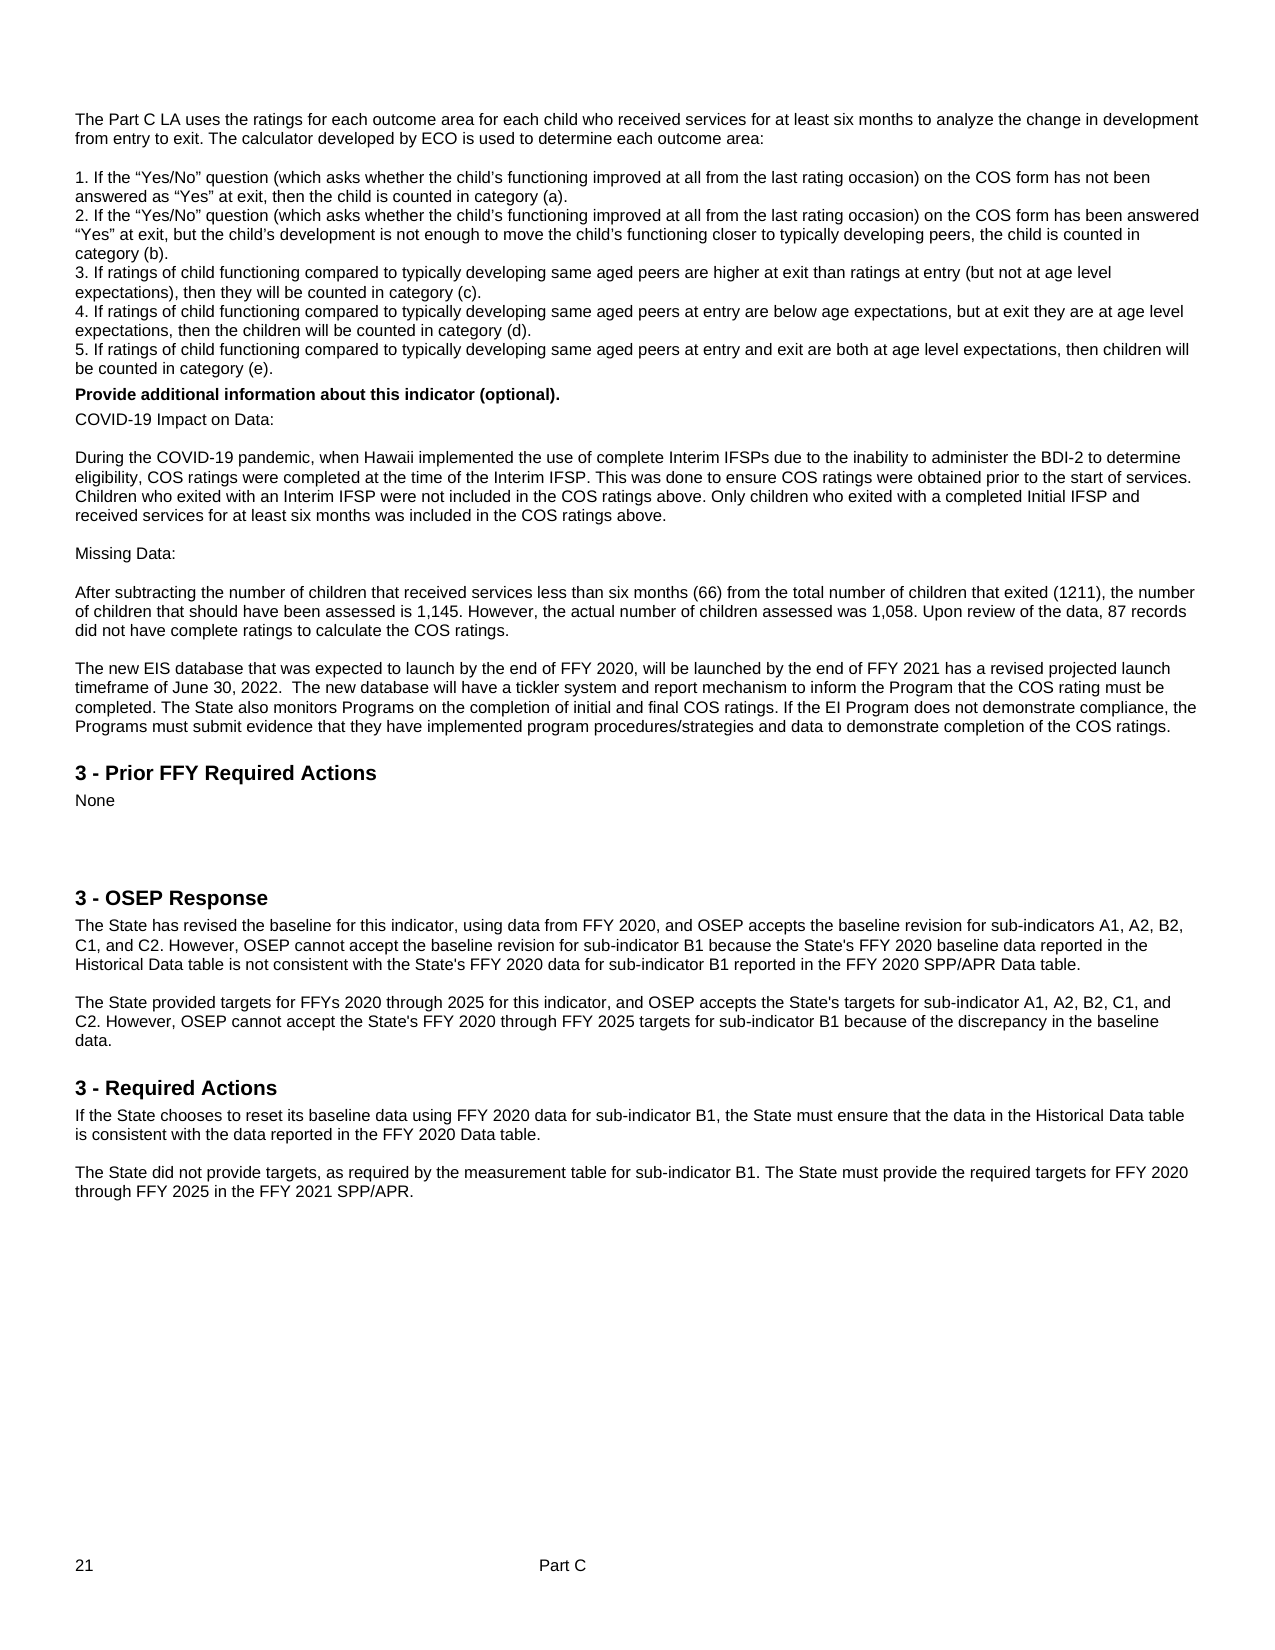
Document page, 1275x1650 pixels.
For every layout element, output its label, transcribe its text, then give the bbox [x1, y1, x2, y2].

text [75, 110, 1200, 378]
text The State has revised the baseline for this indicator, using data from FFY 2020, and OSEP accepts the baseline revision for sub-indicators A1, A2, B2, C1, and C2. However, OSEP cannot accept the baseline revision for sub-indicator B1 because the State's FFY 2020 baseline data reported in the Historical Data table is not consistent with the State's FFY 2020 data for sub-indicator B1 reported in the FFY 2020 SPP/APR Data table. The State provided targets for FFYs 2020 through 2025 for this indicator, and OSEP accepts the State's targets for sub-indicator A1, A2, B2, C1, and C2. However, OSEP cannot accept the State's FFY 2020 through FFY 2025 targets for sub-indicator B1 because of the discrepancy in the baseline data. [75, 916, 1200, 1050]
subtitle 3 - Required Actions [75, 1075, 1200, 1099]
text None [75, 791, 1200, 810]
text COVID-19 Impact on Data: During the COVID-19 pandemic, when Hawaii implemented the use of complete Interim IFSPs due to the inability to administer the BDI-2 to determine eligibility, COS ratings were completed at the time of the Interim IFSP. This was done to ensure COS ratings were obtained prior to the start of services. Children who exited with an Interim IFSP were not included in the COS ratings above. Only children who exited with a completed Initial IFSP and received services for at least six months was included in the COS ratings above. Missing Data: After subtracting the number of children that received services less than six months (66) from the total number of children that exited (1211), the number of children that should have been assessed is 1,145. However, the actual number of children assessed was 1,058. Upon review of the data, 87 records did not have complete ratings to calculate the COS ratings. The new EIS database that was expected to launch by the end of FFY 2020, will be launched by the end of FFY 2021 has a revised projected launch timeframe of June 30, 2022. The new database will have a tickler system and report mechanism to inform the Program that the COS rating must be completed. The State also monitors Programs on the completion of initial and final COS ratings. If the EI Program does not demonstrate compliance, the Programs must submit evidence that they have implemented program procedures/strategies and data to demonstrate completion of the COS ratings. [75, 410, 1200, 736]
text Provide additional information about this indicator (optional). [75, 384, 1200, 404]
subtitle 3 - Prior FFY Required Actions [75, 761, 1200, 785]
subtitle 3 - OSEP Response [75, 886, 1200, 910]
text If the State chooses to reset its baseline data using FFY 2020 data for sub-indicator B1, the State must ensure that the data in the Historical Data table is consistent with the data reported in the FFY 2020 Data table. The State did not provide targets, as required by the measurement table for sub-indicator B1. The State must provide the required targets for FFY 2020 through FFY 2025 in the FFY 2021 SPP/APR. [75, 1106, 1200, 1201]
